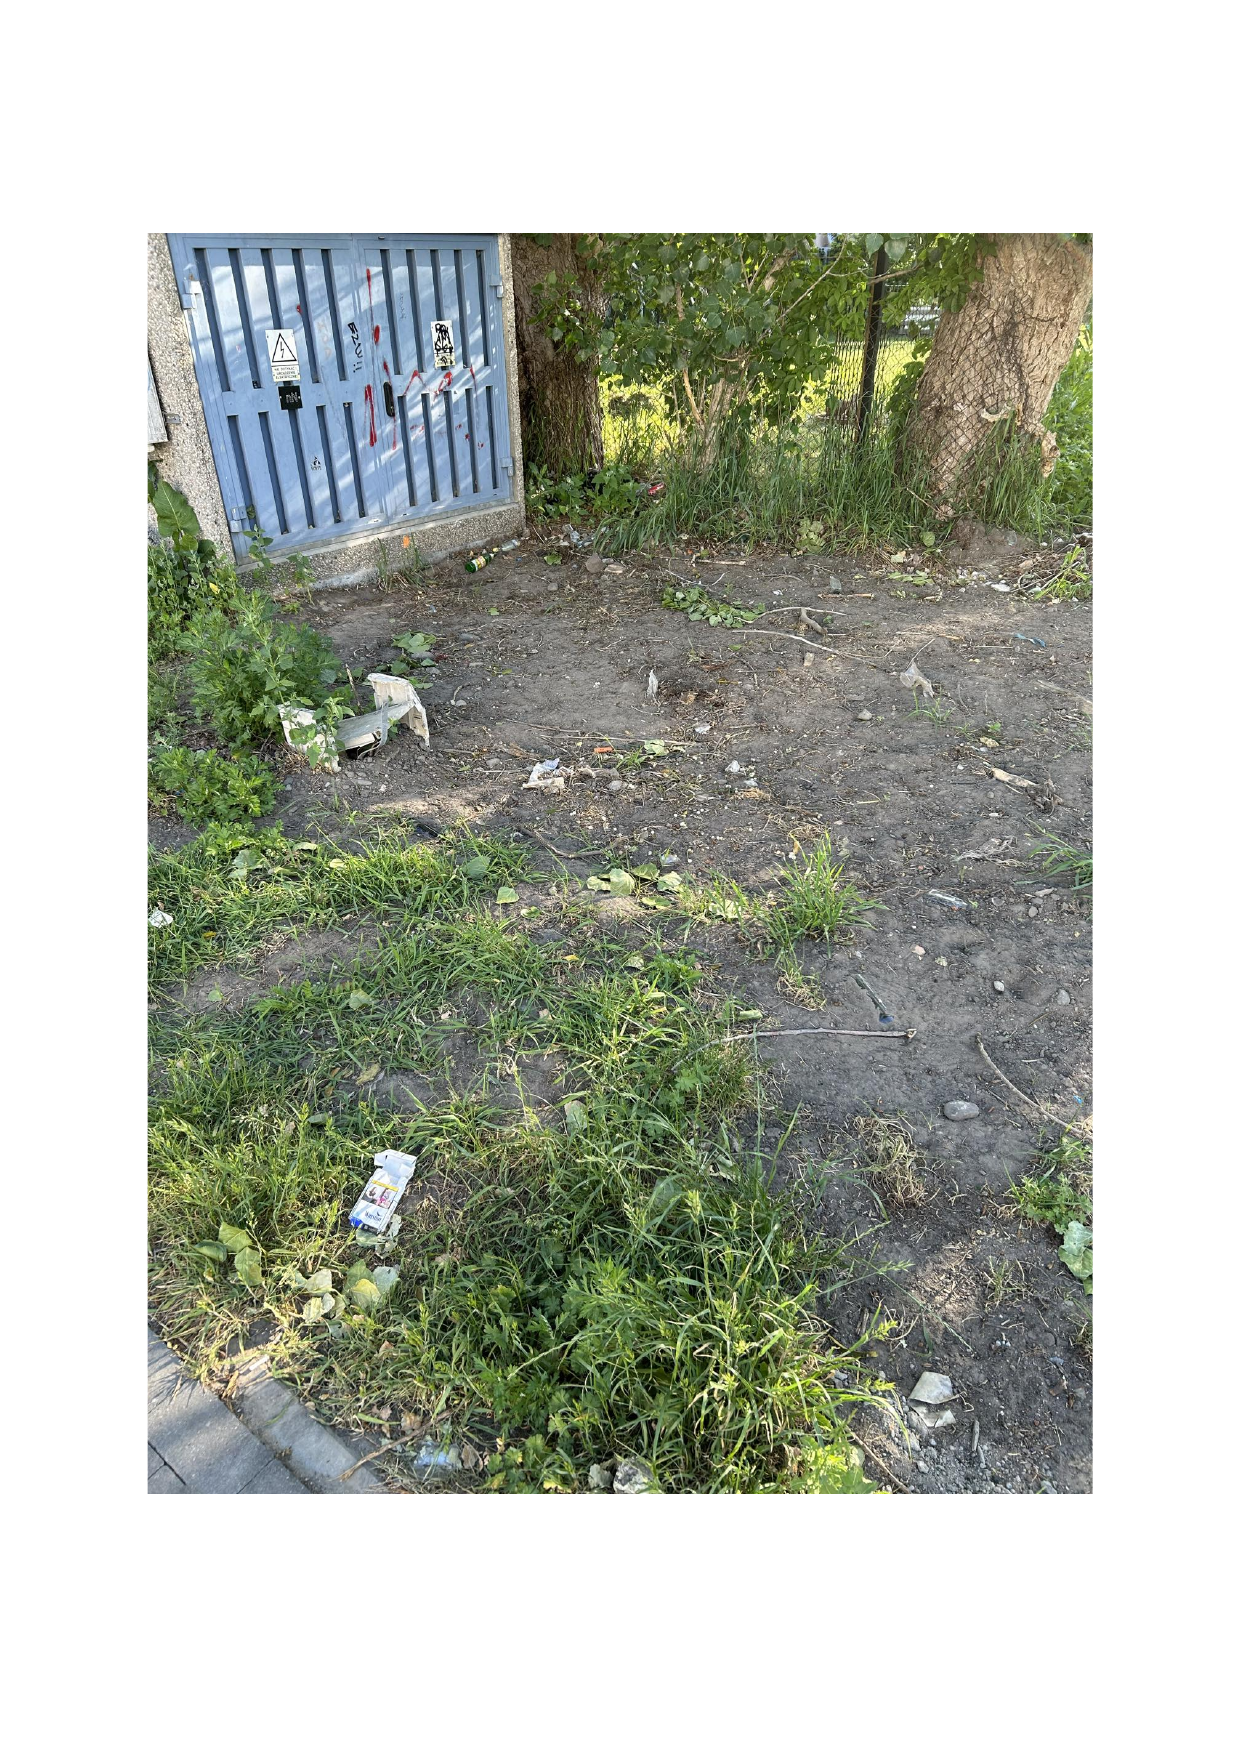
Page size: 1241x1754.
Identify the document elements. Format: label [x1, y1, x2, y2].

picture [147, 233, 1093, 1494]
